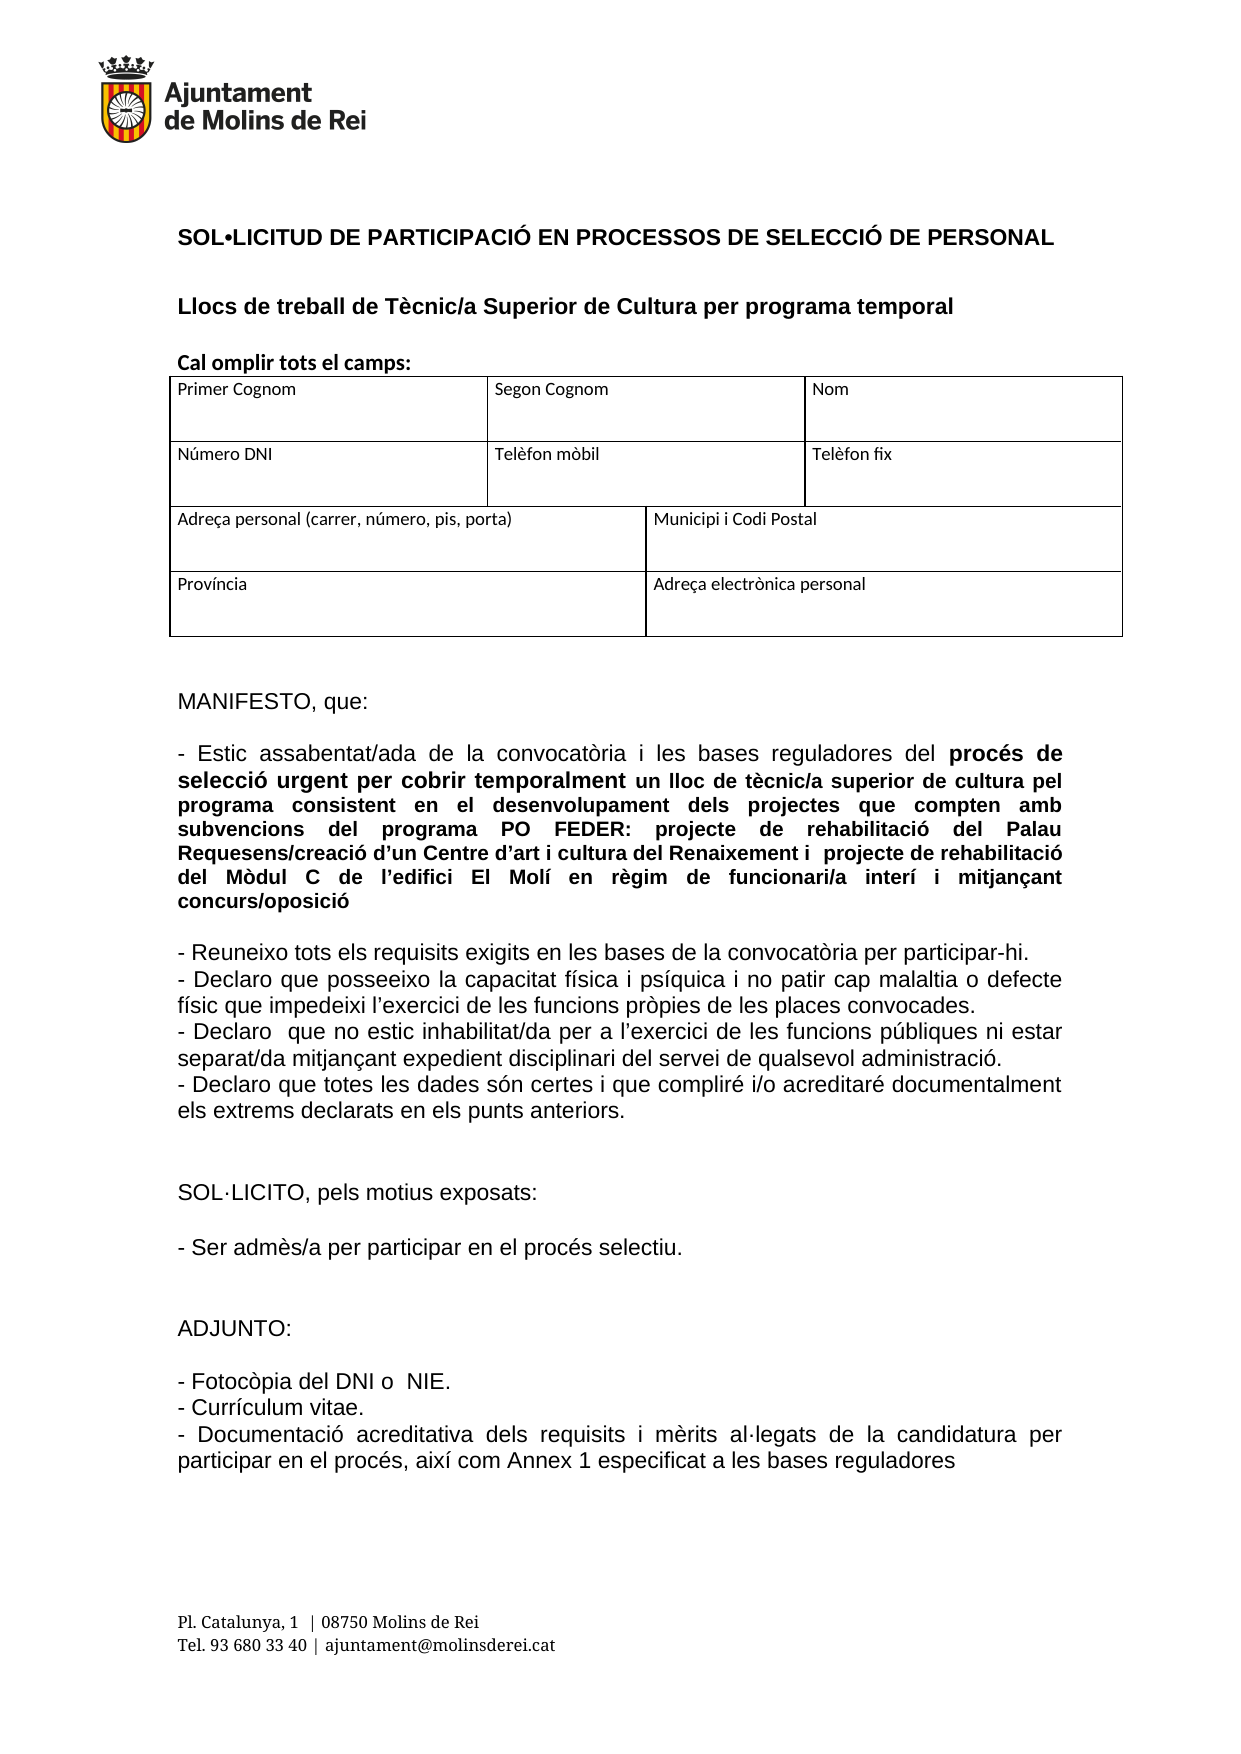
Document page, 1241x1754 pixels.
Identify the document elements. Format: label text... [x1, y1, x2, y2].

text - Currículum vitae. [177, 1394, 1063, 1421]
table_header Nom [806, 377, 1122, 441]
text - Declaro que no estic inhabilitat/da per a l’exercici de les funcions públiques ni estar separat/da mitjançant expedient disciplinari del servei de qualsevol administració. [177, 1018, 1063, 1071]
table_cell Número DNI [171, 442, 487, 506]
table_cell Municipi i Codi Postal [647, 506, 1122, 571]
table_cell Província [171, 572, 645, 636]
text - Declaro que posseeixo la capacitat física i psíquica i no patir cap malaltia o defecte físic que impedeixi l’exercici de les funcions pròpies de les places convocades. [177, 966, 1063, 1018]
text - Declaro que totes les dades són certes i que compliré i/o acreditaré documentalment els extrems declarats en els punts anteriors. [177, 1071, 1063, 1124]
table_cell Telèfon mòbil [488, 442, 804, 506]
text Llocs de treball de Tècnic/a Superior de Cultura per programa temporal [177, 293, 1063, 319]
text - Fotocòpia del DNI o NIE. [177, 1368, 1063, 1394]
text Cal omplir tots el camps: [177, 348, 1063, 376]
text - Reuneixo tots els requisits exigits en les bases de la convocatòria per participar-hi. [177, 939, 1063, 966]
table_cell Adreça personal (carrer, número, pis, porta) [171, 507, 645, 571]
text - Documentació acreditativa dels requisits i mèrits al·legats de la candidatura per participar en el procés, així com Annex 1 especificat a les bases reguladores [177, 1421, 1063, 1473]
table_cell Telèfon fix [806, 441, 1122, 506]
table_header Primer Cognom [171, 377, 487, 441]
text SOL•LICITUD DE PARTICIPACIÓ EN PROCESSOS DE SELECCIÓ DE PERSONAL [177, 224, 1063, 250]
text - Ser admès/a per participar en el procés selectiu. [177, 1234, 1063, 1260]
text - Estic assabentat/ada de la convocatòria i les bases reguladores del procés de selecció urgent per cobrir temporalment un lloc de tècnic/a superior de cultura pel programa consistent en el desenvolupament dels projectes que compten amb subvencions del programa PO FEDER: projecte de rehabilitació del Palau Requesens/creació d’un Centre d’art i cultura del Renaixement i projecte de rehabilitació del Mòdul C de l’edifici El Molí en règim de funcionari/a interí i mitjançant concurs/oposició [177, 740, 1063, 913]
text MANIFESTO, que: [177, 688, 1063, 714]
table_header Segon Cognom [488, 377, 804, 441]
text SOL·LICITO, pels motius exposats: [177, 1179, 1063, 1205]
picture [98, 55, 366, 143]
table_cell Adreça electrònica personal [647, 571, 1122, 636]
text ADJUNTO: [177, 1315, 1063, 1342]
